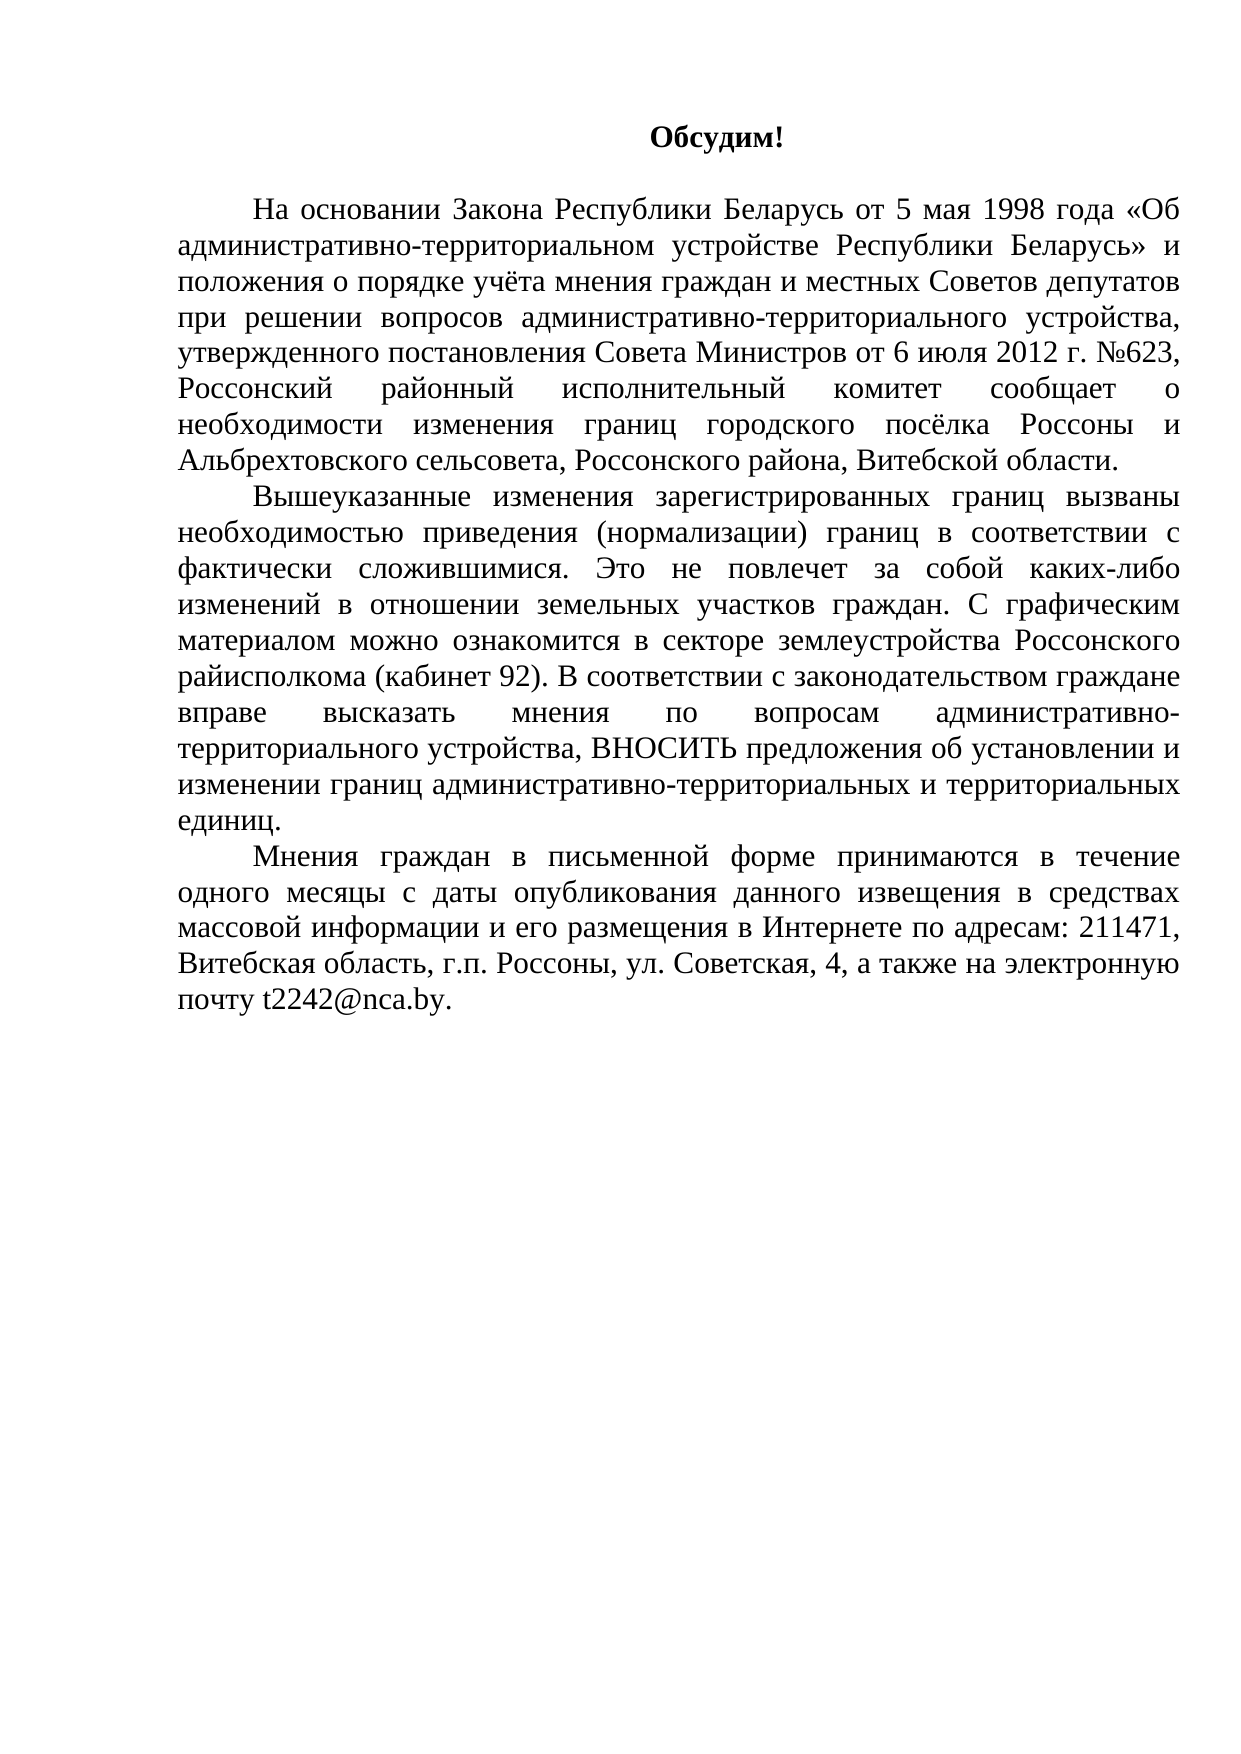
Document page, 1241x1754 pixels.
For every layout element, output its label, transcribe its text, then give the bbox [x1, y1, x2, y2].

text Мнения граждан в письменной форме принимаются в течение одного месяцы с даты опубликования данного извещения в средствах массовой информации и его размещения в Интернете по адресам: 211471, Витебская область, г.п. Россоны, ул. Советская, 4, а также на электронную почту t2242@nca.by. [177, 837, 1181, 1017]
text Обсудим! [177, 118, 1181, 154]
text На основании Закона Республики Беларусь от 5 мая 1998 года «Об административно-территориальном устройстве Республики Беларусь» и положения о порядке учёта мнения граждан и местных Советов депутатов при решении вопросов административно-территориального устройства, утвержденного постановления Совета Министров от 6 июля 2012 г. №623, Россонский районный исполнительный комитет сообщает о необходимости изменения границ городского посёлка Россоны и Альбрехтовского сельсовета, Россонского района, Витебской области. [177, 190, 1181, 477]
text Вышеуказанные изменения зарегистрированных границ вызваны необходимостью приведения (нормализации) границ в соответствии с фактически сложившимися. Это не повлечет за собой каких-либо изменений в отношении земельных участков граждан. С графическим материалом можно ознакомится в секторе землеустройства Россонского райисполкома (кабинет 92). В соответствии с законодательством граждане вправе высказать мнения по вопросам административно-территориального устройства, ВНОСИТЬ предложения об установлении и изменении границ административно-территориальных и территориальных единиц. [177, 477, 1181, 837]
